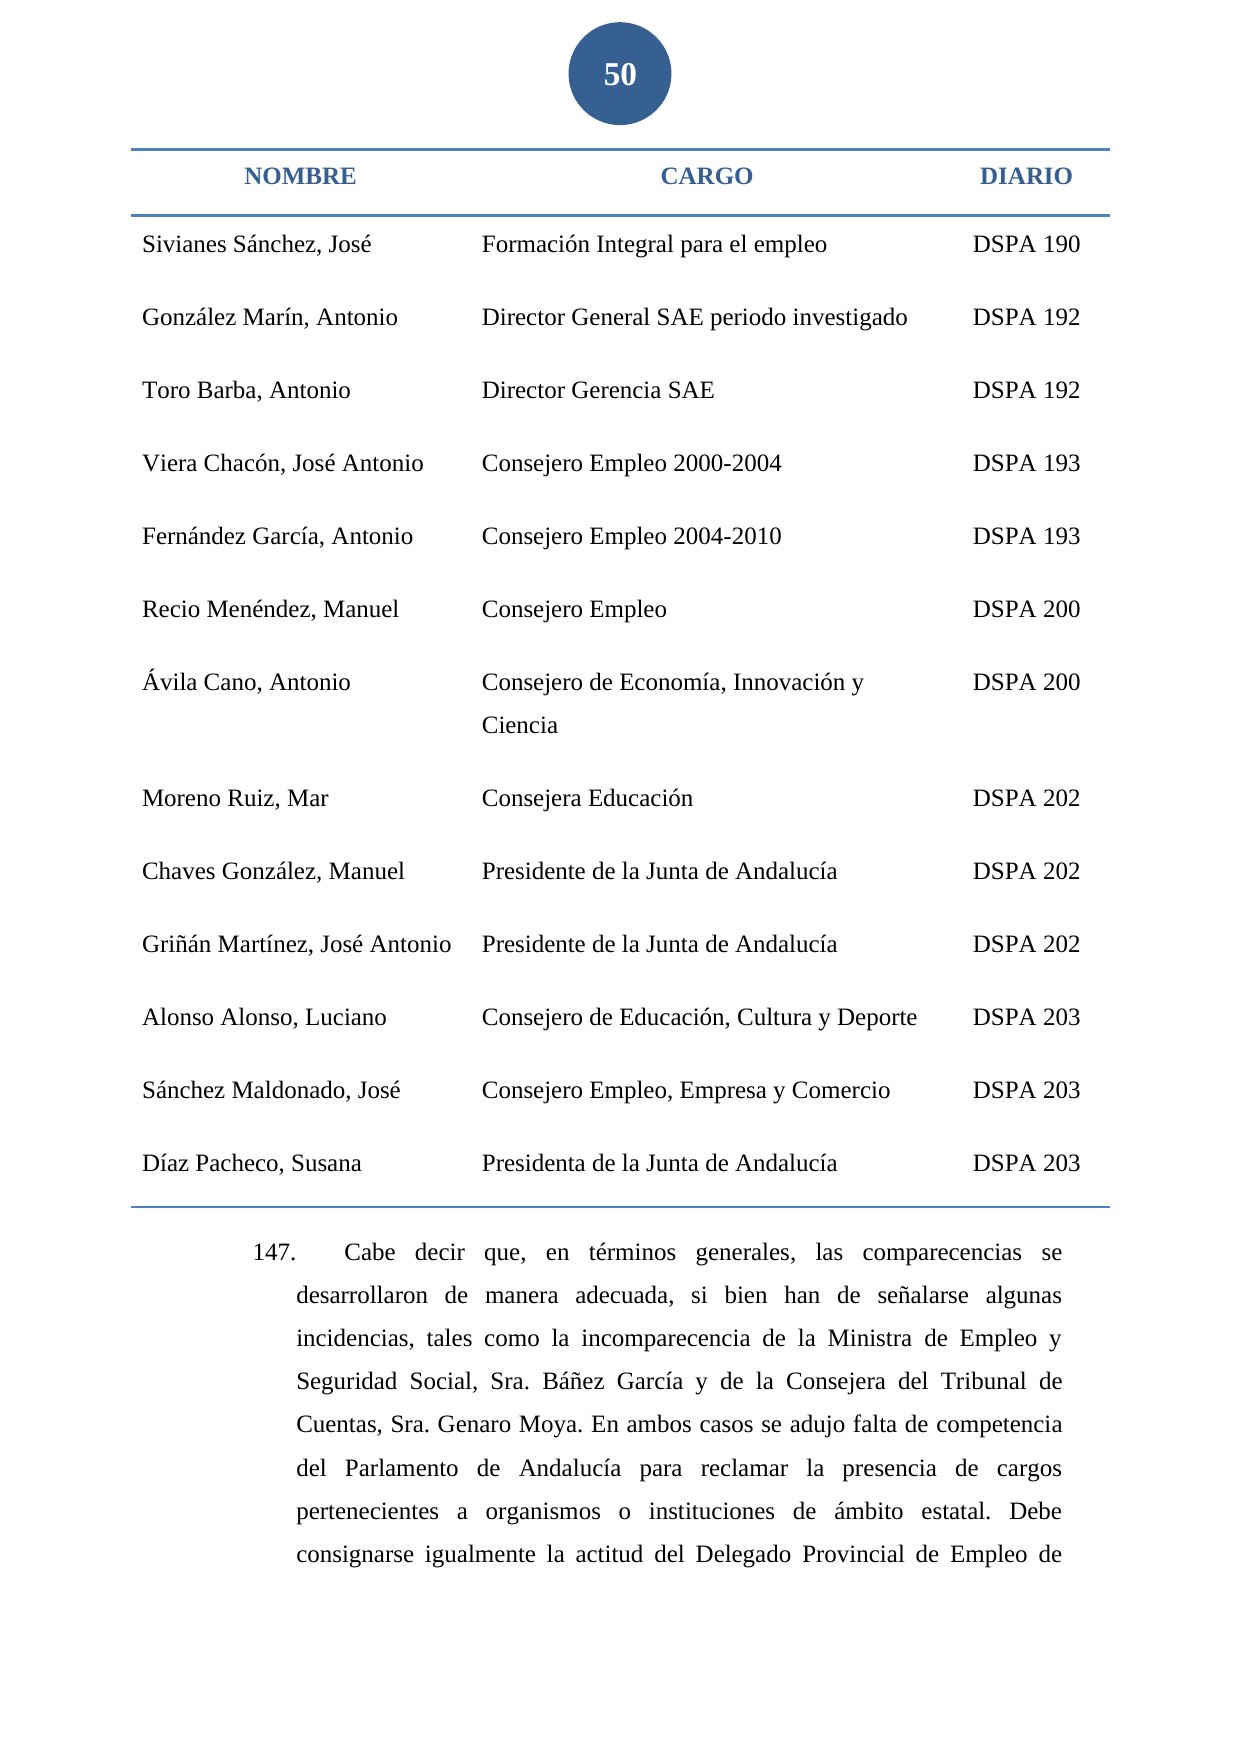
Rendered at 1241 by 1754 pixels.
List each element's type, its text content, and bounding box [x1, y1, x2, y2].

table_cell Ávila Cano, Antonio [131, 652, 470, 768]
table_cell Díaz Pacheco, Susana [131, 1133, 470, 1206]
table_cell DSPA 202 [943, 914, 1110, 987]
table_cell DSPA 203 [943, 987, 1110, 1060]
table_cell Toro Barba, Antonio [131, 360, 470, 433]
table_cell Consejero de Educación, Cultura y Deporte [470, 987, 943, 1060]
table_cell Sivianes Sánchez, José [131, 217, 470, 287]
table_cell DSPA 203 [943, 1133, 1110, 1206]
table_cell Consejera Educación [470, 768, 943, 841]
table_cell DSPA 203 [943, 1060, 1110, 1133]
table_cell DSPA 202 [943, 768, 1110, 841]
table_cell Formación Integral para el empleo [470, 217, 943, 287]
table_cell Fernández García, Antonio [131, 506, 470, 579]
table_cell DSPA 193 [943, 506, 1110, 579]
table_cell Consejero de Economía, Innovación y Ciencia [470, 652, 943, 768]
table_cell DSPA 192 [943, 287, 1110, 360]
table_cell Sánchez Maldonado, José [131, 1060, 470, 1133]
table_cell DSPA 200 [943, 652, 1110, 768]
table_cell DSPA 192 [943, 360, 1110, 433]
table_cell Director General SAE periodo investigado [470, 287, 943, 360]
table_cell DSPA 200 [943, 579, 1110, 652]
table_cell Consejero Empleo 2000-2004 [470, 433, 943, 506]
table_cell Moreno Ruiz, Mar [131, 768, 470, 841]
table_cell DSPA 202 [943, 841, 1110, 914]
table_cell Chaves González, Manuel [131, 841, 470, 914]
table_cell Viera Chacón, José Antonio [131, 433, 470, 506]
table_cell Alonso Alonso, Luciano [131, 987, 470, 1060]
table_cell Consejero Empleo 2004-2010 [470, 506, 943, 579]
table_cell González Marín, Antonio [131, 287, 470, 360]
table_cell Presidenta de la Junta de Andalucía [470, 1133, 943, 1206]
table_cell Consejero Empleo [470, 579, 943, 652]
table_cell Consejero Empleo, Empresa y Comercio [470, 1060, 943, 1133]
table_cell Recio Menéndez, Manuel [131, 579, 470, 652]
table_cell Director Gerencia SAE [470, 360, 943, 433]
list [252, 1237, 1063, 1568]
table_cell Griñán Martínez, José Antonio [131, 914, 470, 987]
table_header CARGO [470, 151, 943, 214]
table_cell Presidente de la Junta de Andalucía [470, 914, 943, 987]
table_header DIARIO [943, 151, 1110, 214]
table_cell Presidente de la Junta de Andalucía [470, 841, 943, 914]
table_cell DSPA 193 [943, 433, 1110, 506]
table_cell DSPA 190 [943, 217, 1110, 287]
table_header NOMBRE [131, 151, 470, 214]
